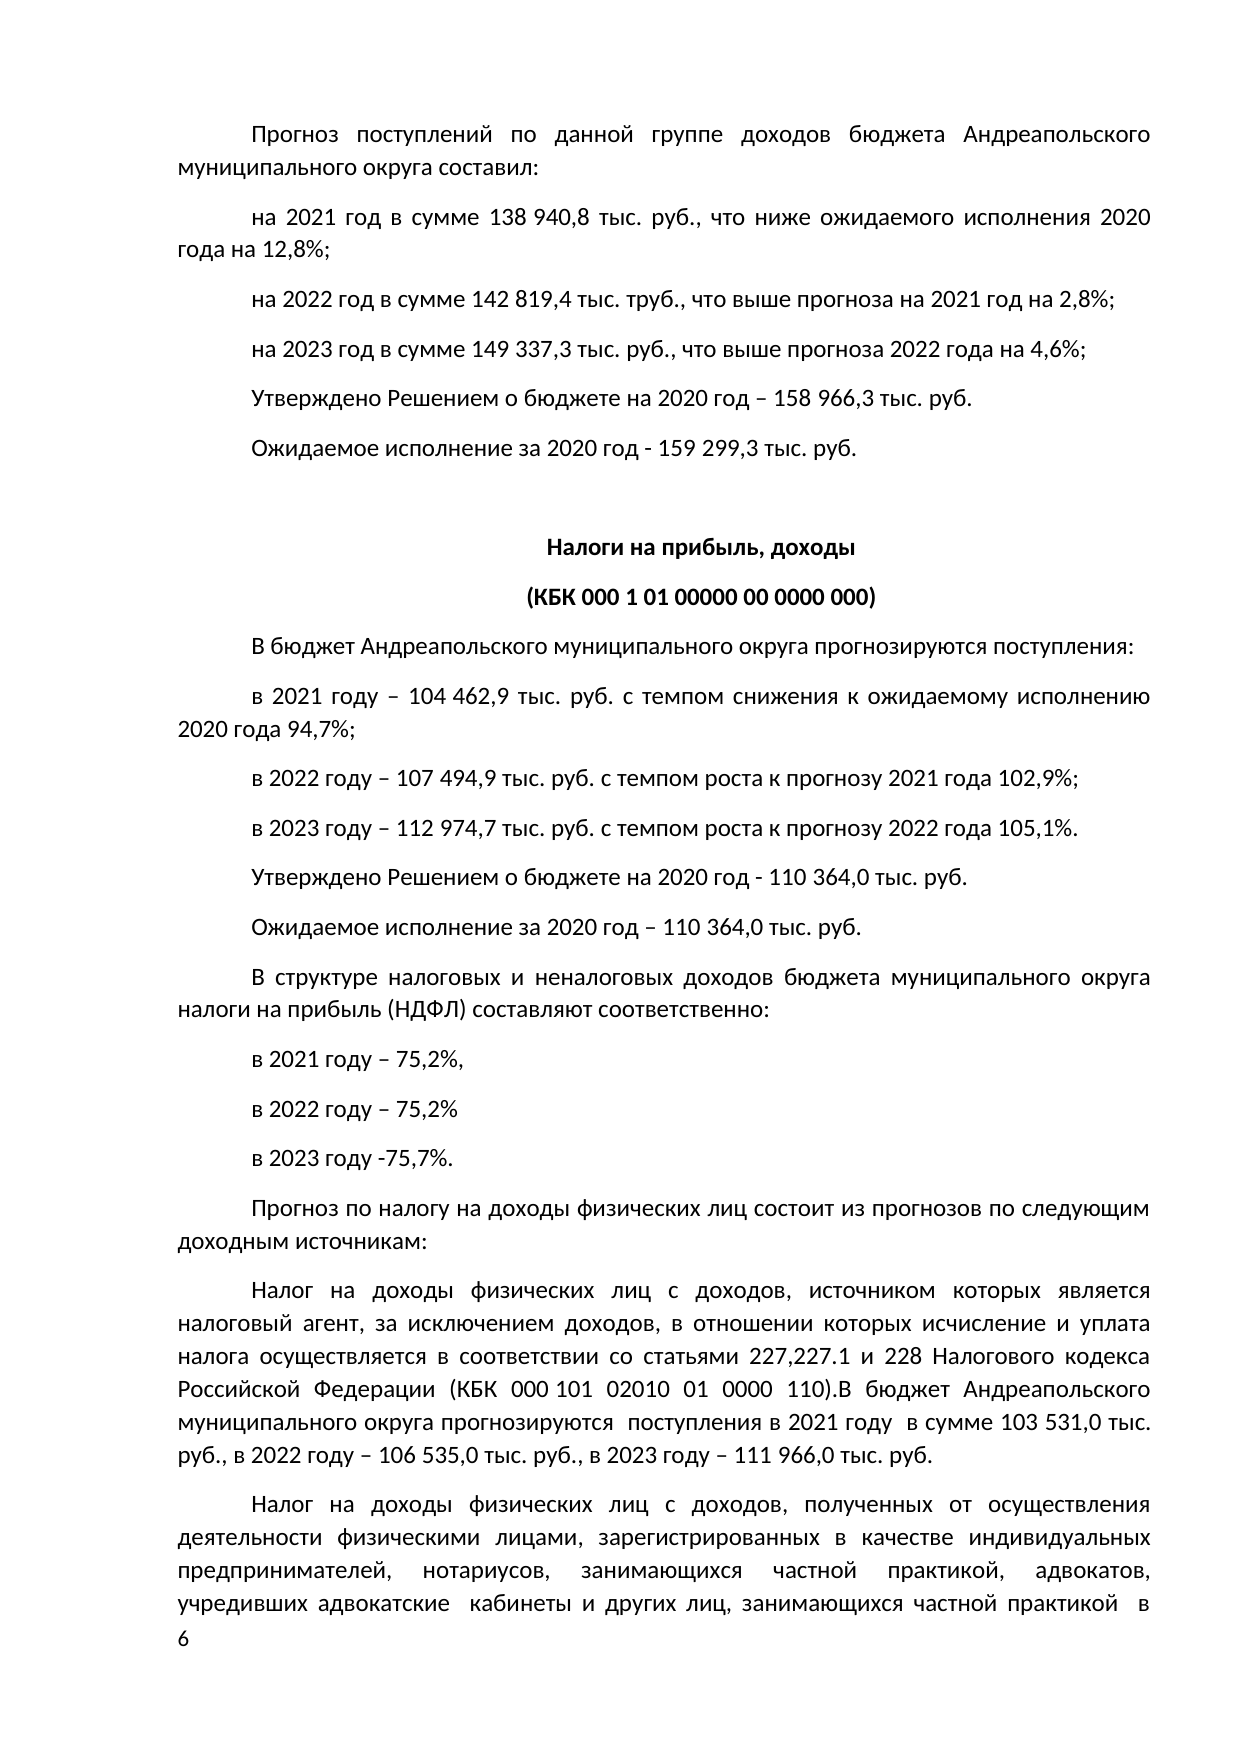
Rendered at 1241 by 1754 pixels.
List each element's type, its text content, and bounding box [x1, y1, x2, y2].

text на 2021 год в сумме 138 940,8 тыс. руб., что ниже ожидаемого исполнения 2020 года на 12,8%; [177, 201, 1152, 264]
text в 2022 году – 107 494,9 тыс. руб. с темпом роста к прогнозу 2021 года 102,9%; [177, 762, 1152, 793]
text Утверждено Решением о бюджете на 2020 год - 110 364,0 тыс. руб. [177, 861, 1152, 892]
text на 2023 год в сумме 149 337,3 тыс. руб., что выше прогноза 2022 года на 4,6%; [177, 333, 1152, 363]
text в 2023 году – 112 974,7 тыс. руб. с темпом роста к прогнозу 2022 года 105,1%. [177, 812, 1152, 842]
text Налог на доходы физических лиц с доходов, источником которых является налоговый агент, за исключением доходов, в отношении которых исчисление и уплата налога осуществляется в соответствии со статьями 227,227.1 и 228 Налогового кодекса Российской Федерации (КБК 000 101 02010 01 0000 110).В бюджет Андреапольского муниципального округа прогнозируются поступления в 2021 году в сумме 103 531,0 тыс. руб., в 2022 году – 106 535,0 тыс. руб., в 2023 году – 111 966,0 тыс. руб. [177, 1274, 1152, 1469]
text (КБК 000 1 01 00000 00 0000 000) [177, 581, 1152, 611]
text Ожидаемое исполнение за 2020 год – 110 364,0 тыс. руб. [177, 911, 1152, 942]
text Налоги на прибыль, доходы [177, 531, 1152, 562]
text Прогноз по налогу на доходы физических лиц состоит из прогнозов по следующим доходным источникам: [177, 1192, 1152, 1255]
text в 2022 году – 75,2% [177, 1093, 1152, 1123]
text на 2022 год в сумме 142 819,4 тыс. труб., что выше прогноза на 2021 год на 2,8%; [177, 283, 1152, 314]
text В бюджет Андреапольского муниципального округа прогнозируются поступления: [177, 630, 1152, 661]
text В структуре налоговых и неналоговых доходов бюджета муниципального округа налоги на прибыль (НДФЛ) составляют соответственно: [177, 961, 1152, 1024]
text в 2021 году – 75,2%, [177, 1043, 1152, 1074]
text Прогноз поступлений по данной группе доходов бюджета Андреапольского муниципального округа составил: [177, 118, 1152, 182]
text Утверждено Решением о бюджете на 2020 год – 158 966,3 тыс. руб. [177, 382, 1152, 413]
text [177, 1488, 1152, 1618]
text в 2021 году – 104 462,9 тыс. руб. с темпом снижения к ожидаемому исполнению 2020 года 94,7%; [177, 680, 1152, 743]
text Ожидаемое исполнение за 2020 год - 159 299,3 тыс. руб. [177, 432, 1152, 462]
text в 2023 году -75,7%. [177, 1142, 1152, 1173]
